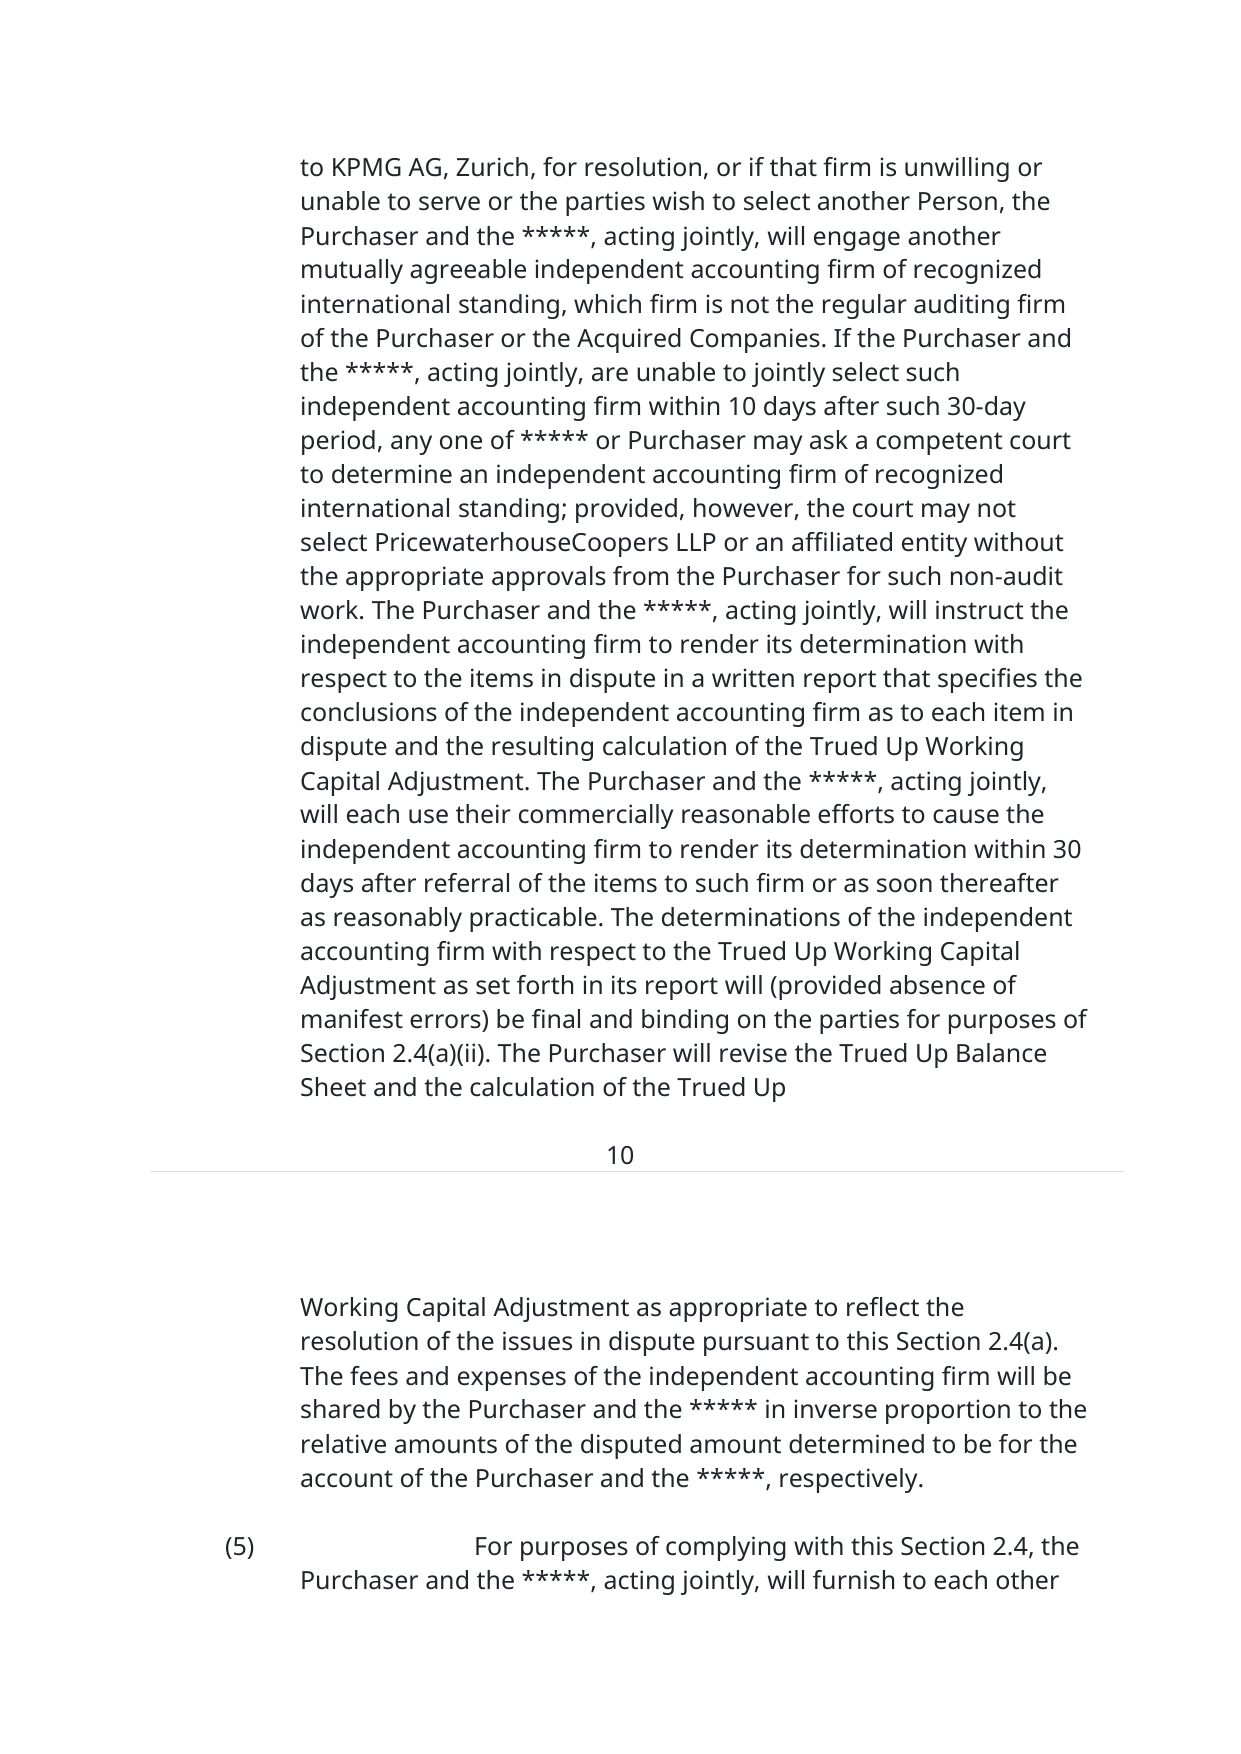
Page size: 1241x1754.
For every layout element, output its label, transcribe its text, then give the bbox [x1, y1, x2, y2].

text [225, 1528, 1090, 1597]
text 10 [150, 1138, 1090, 1171]
text Working Capital Adjustment as appropriate to reflect the resolution of the issues in dispute pursuant to this Section 2.4(a). The fees and expenses of the independent accounting firm will be shared by the Purchaser and the ***** in inverse proportion to the relative amounts of the disputed amount determined to be for the account of the Purchaser and the *****, respectively. [300, 1290, 1090, 1494]
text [225, 150, 1090, 1104]
